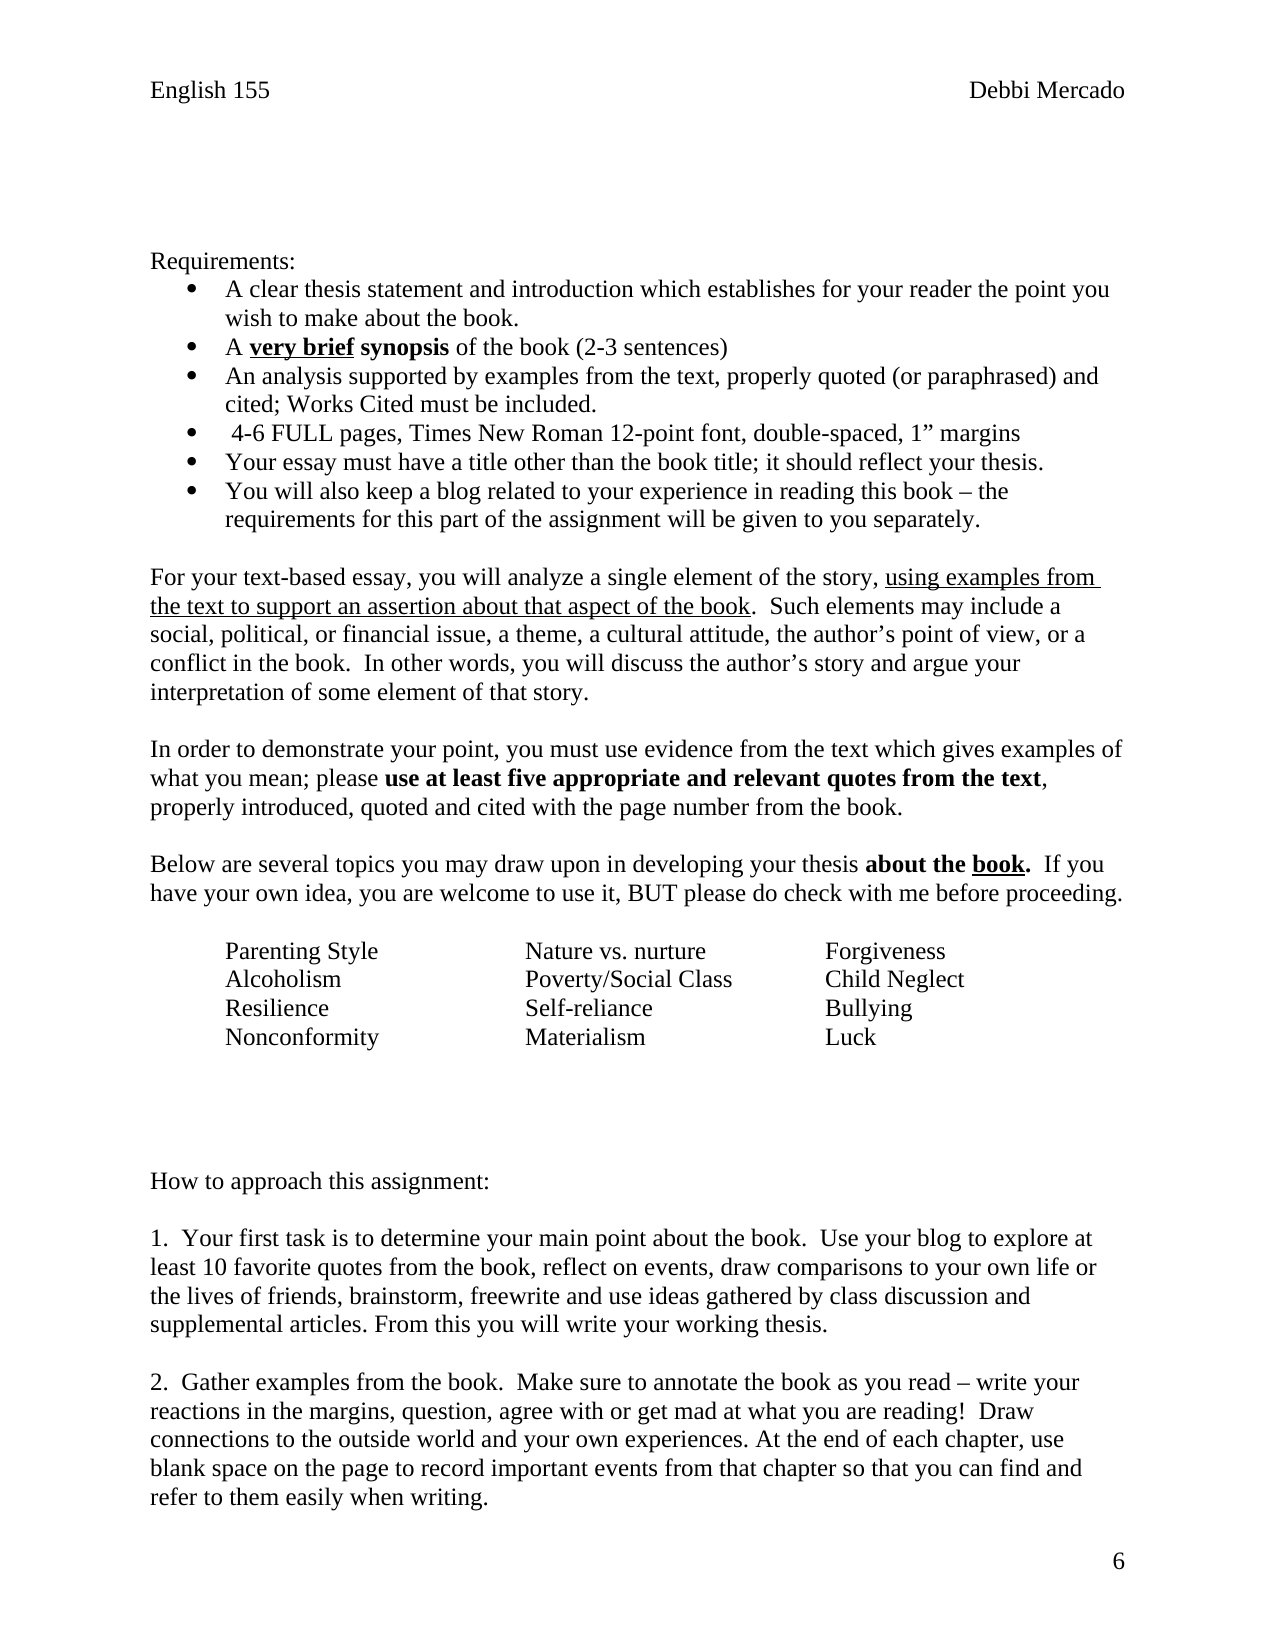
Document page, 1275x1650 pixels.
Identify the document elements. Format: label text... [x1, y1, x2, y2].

list 1. Your first task is to determine your main point about the book. Use your blog to explore at least 10 favorite quotes from the book, reflect on events, draw comparisons to your own life or the lives of friends, brainstorm, freewrite and use ideas gathered by class discussion and supplemental articles. From this you will write your working thesis. [150, 1223, 1125, 1338]
list An analysis supported by examples from the text, properly quoted (or paraphrased) and cited; Works Cited must be included. [187, 361, 1125, 418]
list 2. Gather examples from the book. Make sure to annotate the book as you read – write your reactions in the margins, question, agree with or get mad at what you are reading! Draw connections to the outside world and your own experiences. At the end of each chapter, use blank space on the page to record important events from that chapter so that you can find and refer to them easily when writing. [150, 1367, 1125, 1511]
list Resilience Self-reliance Bullying [225, 993, 1125, 1022]
list 4-6 FULL pages, Times New Roman 12-point font, double-spaced, 1” margins [187, 418, 1125, 447]
text Below are several topics you may draw upon in developing your thesis about the book. If you have your own idea, you are welcome to use it, BUT please do check with me before proceeding. [150, 849, 1125, 907]
list Your essay must have a title other than the book title; it should reflect your thesis. [187, 447, 1125, 476]
list A very brief synopsis of the book (2-3 sentences) [187, 332, 1125, 361]
list You will also keep a blog related to your experience in reading this book – the requirements for this part of the assignment will be given to you separately. [187, 476, 1125, 533]
list Nonconformity Materialism Luck [150, 1022, 1125, 1051]
list A clear thesis statement and introduction which establishes for your reader the point you wish to make about the book. [187, 274, 1125, 332]
text For your text-based essay, you will analyze a single element of the story, using examples from the text to support an assertion about that aspect of the book. Such elements may include a social, political, or financial issue, a theme, a cultural attitude, the author’s point of view, or a conflict in the book. In other words, you will discuss the author’s story and argue your interpretation of some element of that story. [150, 562, 1125, 706]
list How to approach this assignment: [150, 1166, 1125, 1194]
text In order to demonstrate your point, you must use evidence from the text which gives examples of what you mean; please use at least five appropriate and relevant quotes from the text, properly introduced, quoted and cited with the page number from the book. [150, 734, 1125, 821]
text Requirements: [150, 246, 1125, 274]
list Parenting Style Nature vs. nurture Forgiveness [225, 936, 1125, 964]
list Alcoholism Poverty/Social Class Child Neglect [225, 964, 1125, 993]
